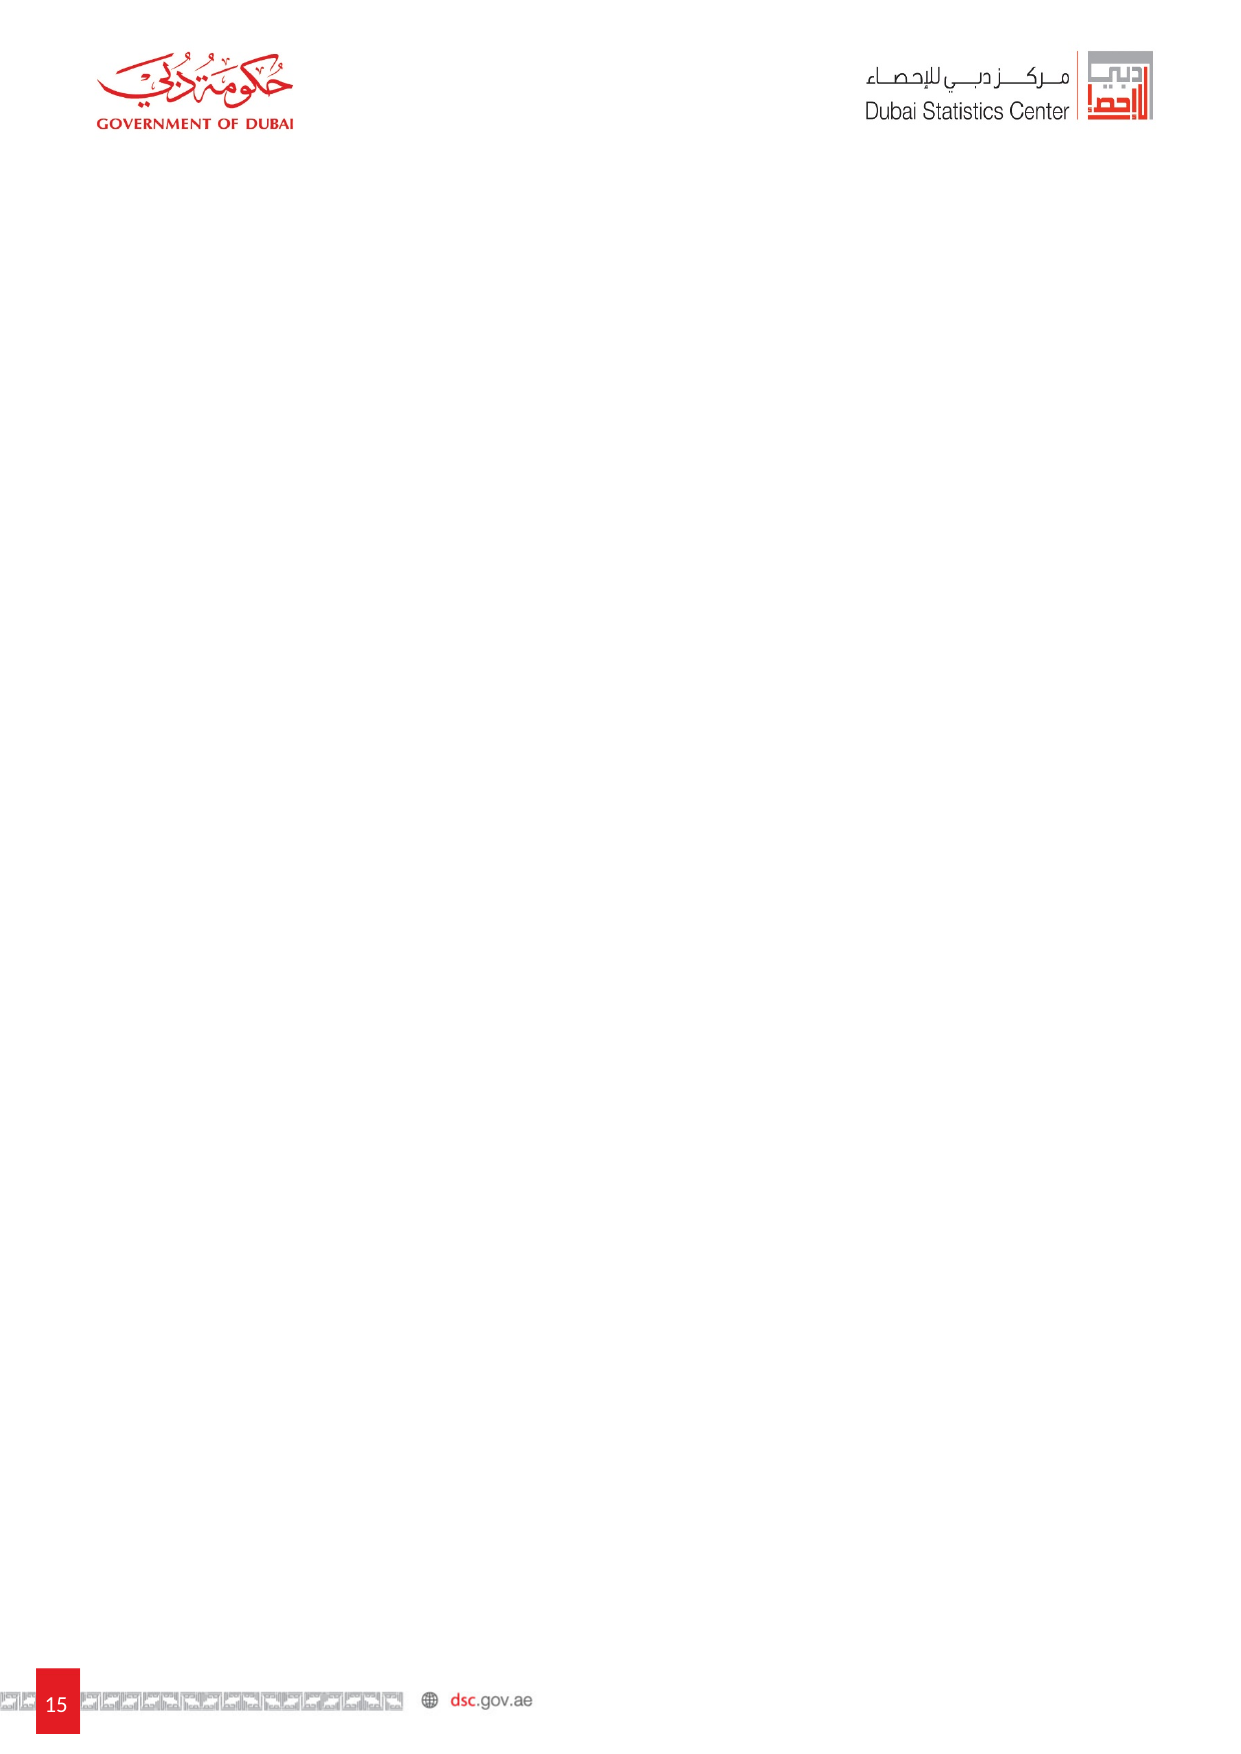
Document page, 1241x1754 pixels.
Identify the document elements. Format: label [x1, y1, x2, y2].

picture [0, 1667, 547, 1734]
picture [860, 41, 1160, 131]
picture [73, 41, 317, 142]
